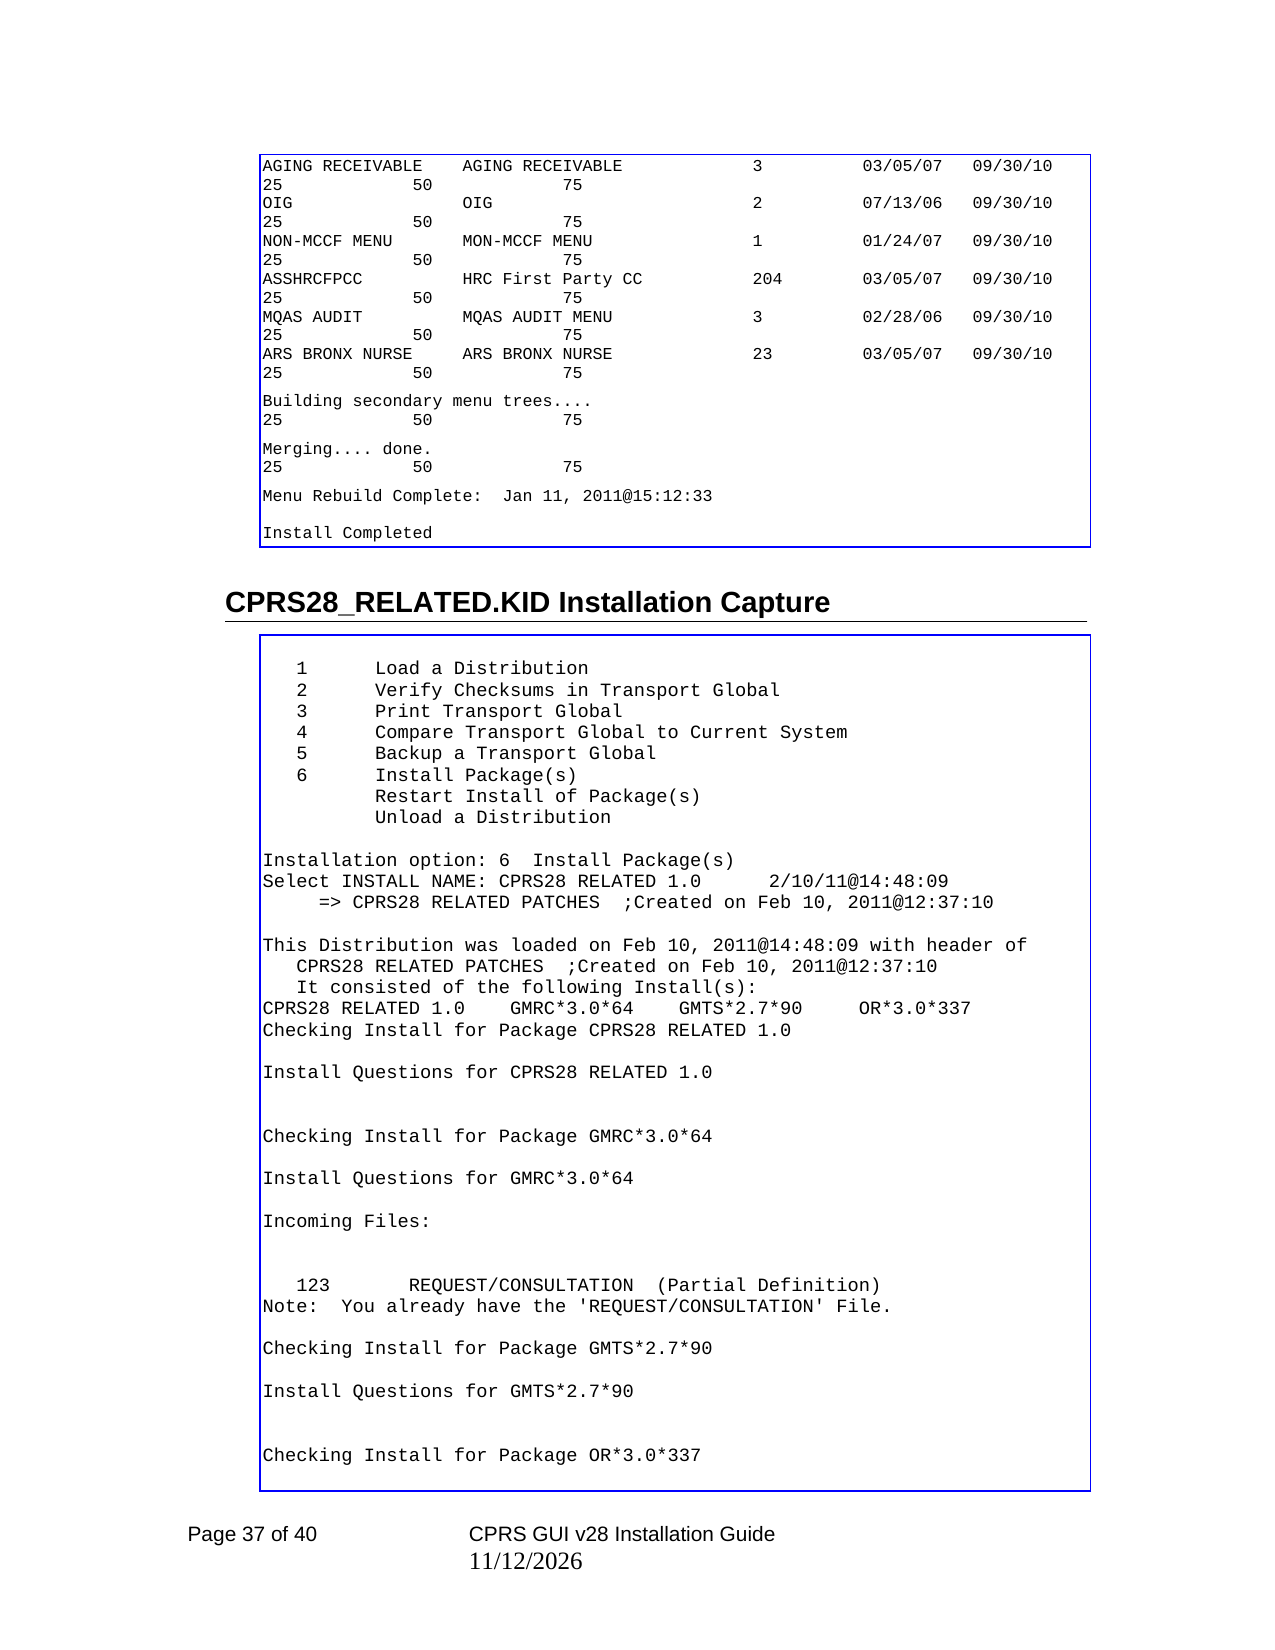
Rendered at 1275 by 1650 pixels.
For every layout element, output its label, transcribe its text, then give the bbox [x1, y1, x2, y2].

text Restart Install of Package(s) [261, 783, 1090, 804]
text 25 50 75 [261, 172, 1090, 191]
text OIG OIG 2 07/13/06 09/30/10 [261, 191, 1090, 210]
text 6 Install Package(s) [261, 762, 1090, 783]
text 5 Backup a Transport Global [261, 741, 1090, 762]
text 1 Load a Distribution [261, 656, 1090, 677]
text => CPRS28 RELATED PATCHES ;Created on Feb 10, 2011@12:37:10 [261, 889, 1090, 914]
text Building secondary menu trees.... [261, 389, 1090, 408]
text Note: You already have the 'REQUEST/CONSULTATION' File. [261, 1293, 1090, 1318]
text 25 50 75 [261, 286, 1090, 304]
text Checking Install for Package OR*3.0*337 [261, 1442, 1090, 1467]
text 25 50 75 [261, 210, 1090, 229]
text Install Questions for GMTS*2.7*90 [261, 1378, 1090, 1403]
text AGING RECEIVABLE AGING RECEIVABLE 3 03/05/07 09/30/10 [261, 155, 1090, 172]
text Incoming Files: [261, 1208, 1090, 1233]
text 4 Compare Transport Global to Current System [261, 719, 1090, 741]
text Installation option: 6 Install Package(s) [261, 847, 1090, 868]
text Install Completed [261, 521, 1090, 546]
text 2 Verify Checksums in Transport Global [261, 677, 1090, 698]
text NON-MCCF MENU MON-MCCF MENU 1 01/24/07 09/30/10 [261, 229, 1090, 248]
text 25 50 75 [261, 248, 1090, 267]
text 3 Print Transport Global [261, 698, 1090, 719]
text Install Questions for GMRC*3.0*64 [261, 1166, 1090, 1190]
text CPRS28 RELATED 1.0 GMRC*3.0*64 GMTS*2.7*90 OR*3.0*337 [261, 996, 1090, 1017]
text Checking Install for Package CPRS28 RELATED 1.0 [261, 1017, 1090, 1042]
text Checking Install for Package GMRC*3.0*64 [261, 1123, 1090, 1148]
text CPRS28 RELATED PATCHES ;Created on Feb 10, 2011@12:37:10 [261, 953, 1090, 974]
text It consisted of the following Install(s): [261, 974, 1090, 996]
text Checking Install for Package GMTS*2.7*90 [261, 1336, 1090, 1360]
text Merging.... done. [261, 437, 1090, 455]
text CPRS28_RELATED.KID Installation Capture [225, 585, 1087, 621]
text 25 50 75 [261, 408, 1090, 431]
text MQAS AUDIT MQAS AUDIT MENU 3 02/28/06 09/30/10 [261, 304, 1090, 323]
text Menu Rebuild Complete: Jan 11, 2011@15:12:33 [261, 484, 1090, 506]
text This Distribution was loaded on Feb 10, 2011@14:48:09 with header of [261, 932, 1090, 953]
text 123 REQUEST/CONSULTATION (Partial Definition) [261, 1272, 1090, 1293]
text ARS BRONX NURSE ARS BRONX NURSE 23 03/05/07 09/30/10 [261, 342, 1090, 361]
text 25 50 75 [261, 455, 1090, 478]
text Select INSTALL NAME: CPRS28 RELATED 1.0 2/10/11@14:48:09 [261, 868, 1090, 889]
text Unload a Distribution [261, 804, 1090, 829]
text 25 50 75 [261, 361, 1090, 383]
text ASSHRCFPCC HRC First Party CC 204 03/05/07 09/30/10 [261, 267, 1090, 286]
text 25 50 75 [261, 323, 1090, 342]
text Install Questions for CPRS28 RELATED 1.0 [261, 1059, 1090, 1084]
